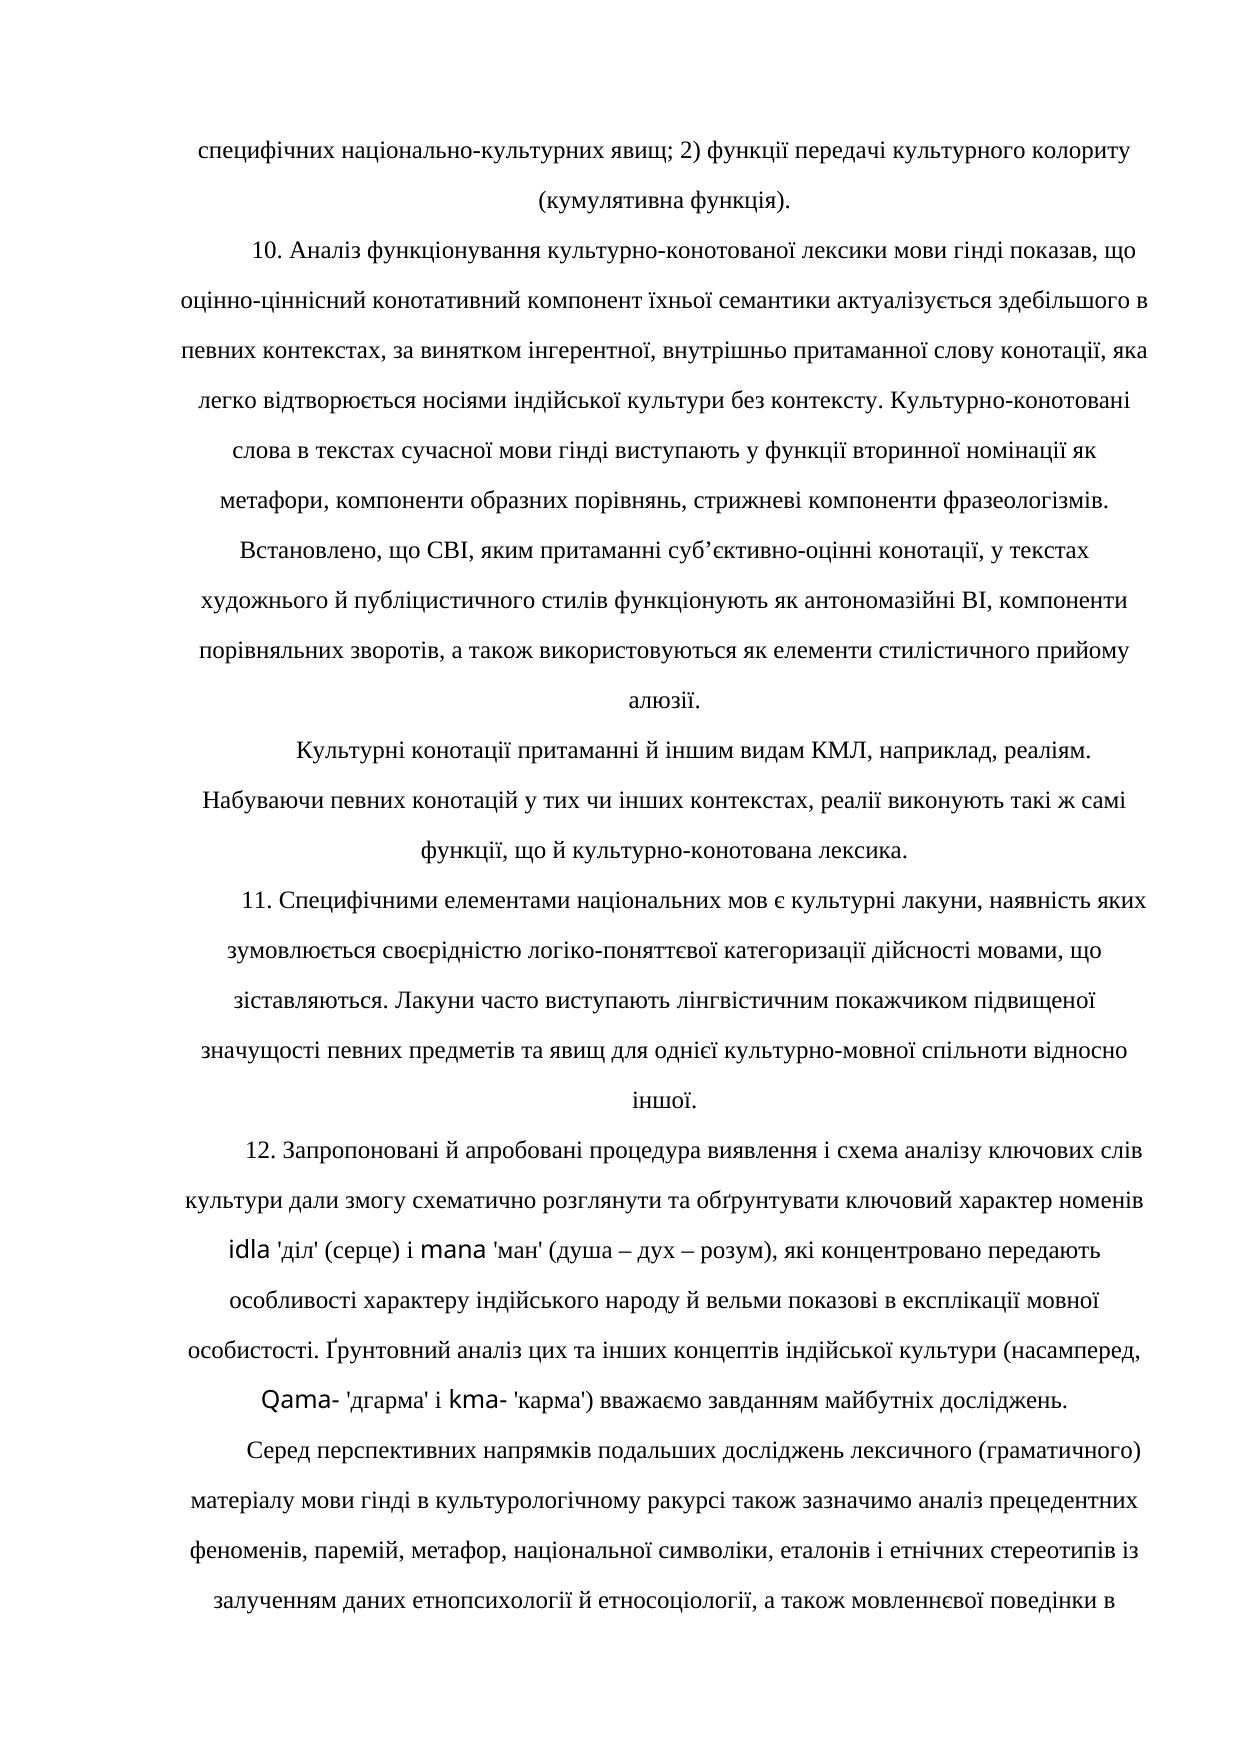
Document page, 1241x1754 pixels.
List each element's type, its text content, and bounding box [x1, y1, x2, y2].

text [177, 118, 1152, 218]
text Культурні конотації притаманні й іншим видам КМЛ, наприклад, реаліям. Набуваючи певних конотацій у тих чи інших контекстах, реалії виконують такі ж самі функції, що й культурно-конотована лексика. [177, 718, 1152, 868]
text 11. Специфічними елементами національних мов є культурні лакуни, наявність яких зумовлюється своєрідністю логіко-поняттєвої категоризації дійсності мовами, що зіставляються. Лакуни часто виступають лінгвістичним покажчиком підвищеної значущості певних предметів та явищ для однієї культурно-мовної спільноти відносно іншої. [177, 868, 1152, 1118]
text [177, 1418, 1152, 1618]
text 10. Аналіз функціонування культурно-конотованої лексики мови гінді показав, що оцінно-ціннісний конотативний компонент їхньої семантики актуалізується здебільшого в певних контекстах, за винятком інгерентної, внутрішньо притаманної слову конотації, яка легко відтворюється носіями індійської культури без контексту. Культурно-конотовані слова в текстах сучасної мови гінді виступають у функції вторинної номінації як метафори, компоненти образних порівнянь, стрижневі компоненти фразеологізмів. Встановлено, що СВІ, яким притаманні суб’єктивно-оцінні конотації, у текстах художнього й публіцистичного стилів функціонують як антономазійні ВІ, компоненти порівняльних зворотів, а також використовуються як елементи стилістичного прийому алюзії. [177, 218, 1152, 718]
text 12. Запропоновані й апробовані процедура виявлення і схема аналізу ключових слів культури дали змогу схематично розглянути та обґрунтувати ключовий характер номенів idla 'діл' (серце) і mana 'ман' (душа – дух – розум), які концентровано передають особливості характеру індійського народу й вельми показові в експлікації мовної особистості. Ґрунтовний аналіз цих та інших концептів індійської культури (насамперед, Qama- 'дгарма' і kma- 'карма') вважаємо завданням майбутніх досліджень. [177, 1118, 1152, 1418]
